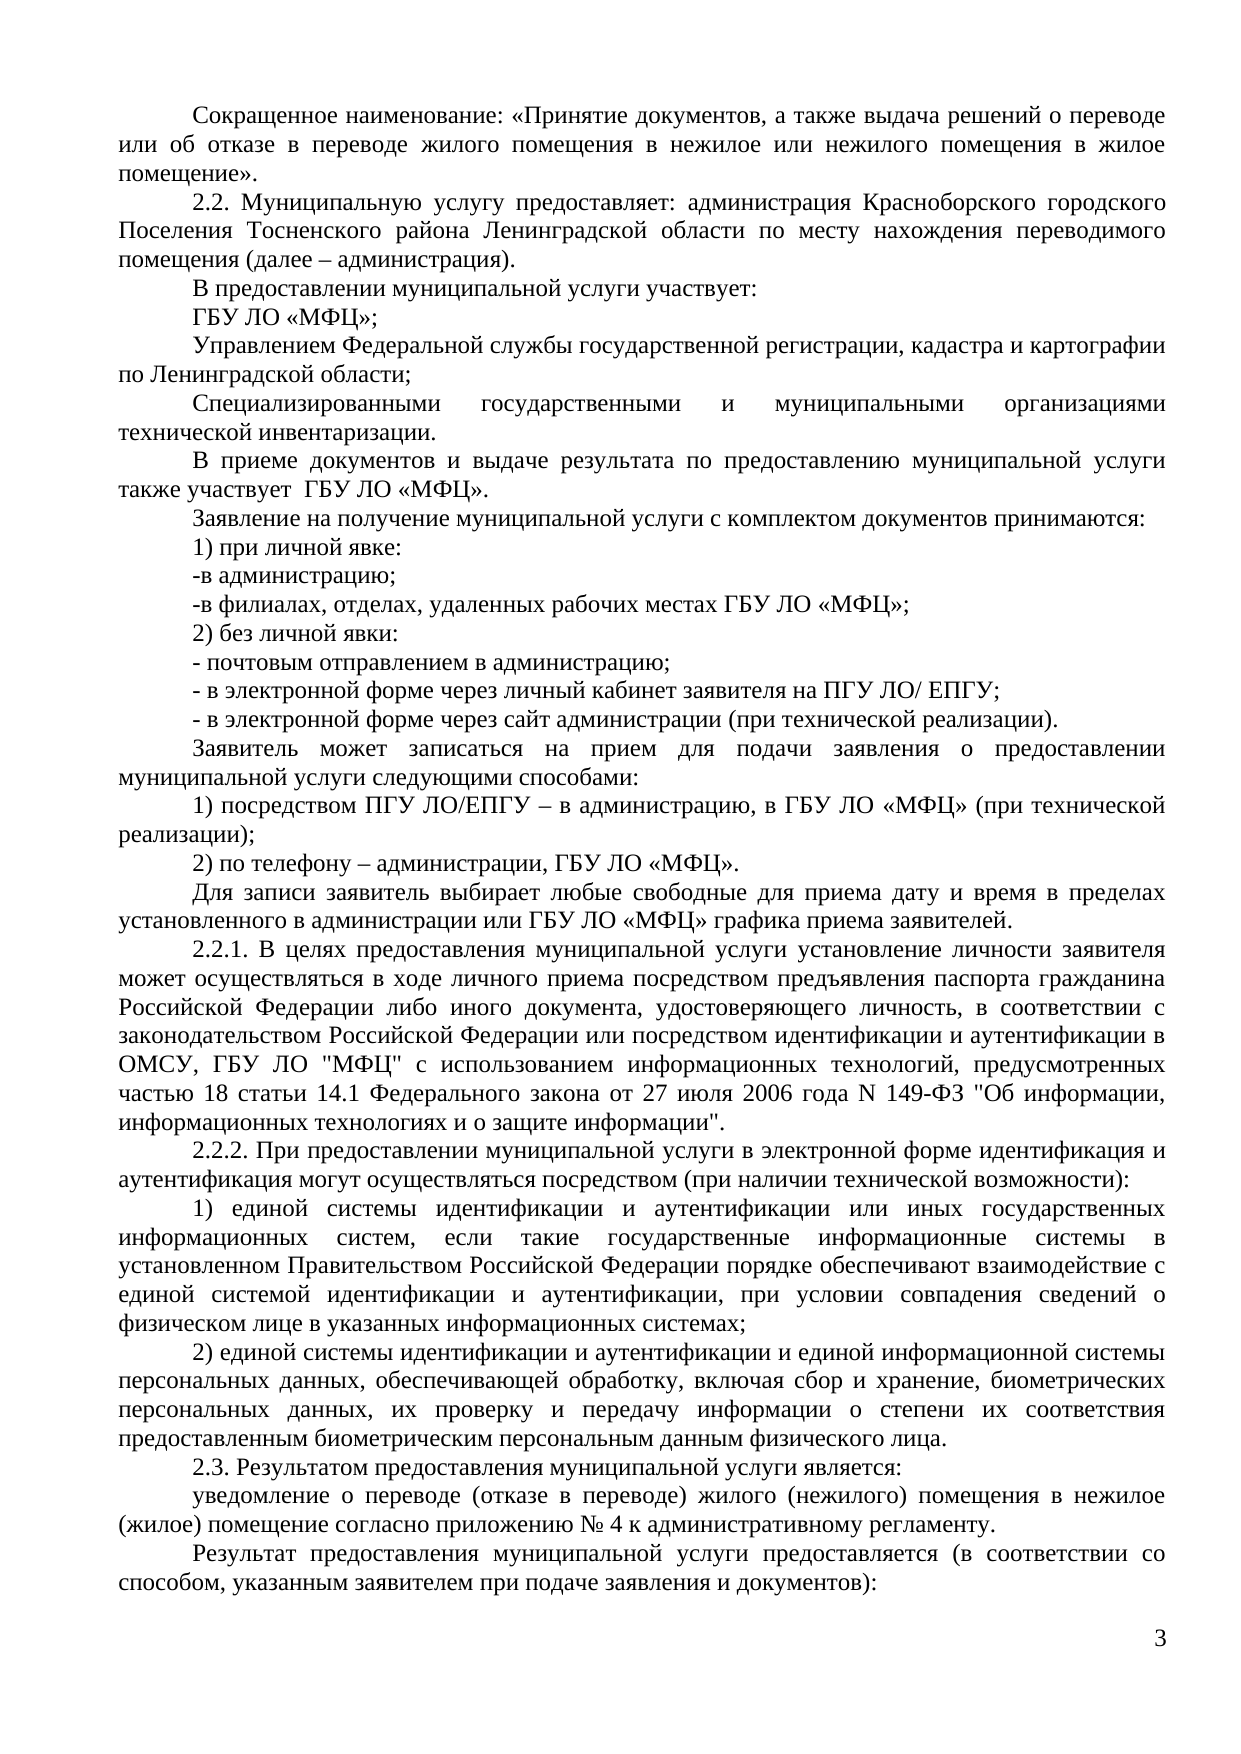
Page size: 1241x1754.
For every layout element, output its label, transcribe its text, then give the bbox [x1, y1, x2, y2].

text Управлением Федеральной службы государственной регистрации, кадастра и картографии по Ленинградской области; [118, 330, 1167, 388]
text 1) при личной явке: [118, 532, 1167, 560]
text уведомление о переводе (отказе в переводе) жилого (нежилого) помещения в нежилое (жилое) помещение согласно приложению № 4 к административному регламенту. [118, 1480, 1167, 1538]
text 2.2. Муниципальную услугу предоставляет: администрация Красноборского городского Поселения Тосненского района Ленинградской области по месту нахождения переводимого помещения (далее – администрация). [118, 187, 1167, 273]
text 2.3. Результатом предоставления муниципальной услуги является: [118, 1452, 1167, 1480]
text 2) единой системы идентификации и аутентификации и единой информационной системы персональных данных, обеспечивающей обработку, включая сбор и хранение, биометрических персональных данных, их проверку и передачу информации о степени их соответствия предоставленным биометрическим персональным данным физического лица. [118, 1337, 1167, 1452]
text 2) без личной явки: [118, 618, 1167, 647]
text -в филиалах, отделах, удаленных рабочих местах ГБУ ЛО «МФЦ»; [118, 589, 1167, 618]
text Для записи заявитель выбирает любые свободные для приема дату и время в пределах установленного в администрации или ГБУ ЛО «МФЦ» графика приема заявителей. [118, 877, 1167, 934]
text 2.2.1. В целях предоставления муниципальной услуги установление личности заявителя может осуществляться в ходе личного приема посредством предъявления паспорта гражданина Российской Федерации либо иного документа, удостоверяющего личность, в соответствии с законодательством Российской Федерации или посредством идентификации и аутентификации в ОМСУ, ГБУ ЛО "МФЦ" с использованием информационных технологий, предусмотренных частью 18 статьи 14.1 Федерального закона от 27 июля 2006 года N 149-ФЗ "Об информации, информационных технологиях и о защите информации". [118, 934, 1167, 1135]
text Заявление на получение муниципальной услуги с комплектом документов принимаются: [118, 503, 1167, 532]
text В приеме документов и выдаче результата по предоставлению муниципальной услуги также участвует ГБУ ЛО «МФЦ». [118, 445, 1167, 503]
text 2.2.2. При предоставлении муниципальной услуги в электронной форме идентификация и аутентификация могут осуществляться посредством (при наличии технической возможности): [118, 1135, 1167, 1193]
text Результат предоставления муниципальной услуги предоставляется (в соответствии со способом, указанным заявителем при подаче заявления и документов): [118, 1538, 1167, 1595]
text Заявитель может записаться на прием для подачи заявления о предоставлении муниципальной услуги следующими способами: [118, 733, 1167, 790]
text Сокращенное наименование: «Принятие документов, а также выдача решений о переводе или об отказе в переводе жилого помещения в нежилое или нежилого помещения в жилое помещение». [118, 100, 1167, 187]
text - почтовым отправлением в администрацию; [118, 647, 1167, 675]
text ГБУ ЛО «МФЦ»; [118, 302, 1167, 330]
text Специализированными государственными и муниципальными организациями технической инвентаризации. [118, 388, 1167, 445]
text - в электронной форме через сайт администрации (при технической реализации). [118, 704, 1167, 733]
text 1) посредством ПГУ ЛО/ЕПГУ – в администрацию, в ГБУ ЛО «МФЦ» (при технической реализации); [118, 790, 1167, 848]
text 2) по телефону – администрации, ГБУ ЛО «МФЦ». [118, 848, 1167, 877]
text В предоставлении муниципальной услуги участвует: [118, 273, 1167, 302]
text -в администрацию; [118, 560, 1167, 589]
text - в электронной форме через личный кабинет заявителя на ПГУ ЛО/ ЕПГУ; [118, 675, 1167, 704]
text 1) единой системы идентификации и аутентификации или иных государственных информационных систем, если такие государственные информационные системы в установленном Правительством Российской Федерации порядке обеспечивают взаимодействие с единой системой идентификации и аутентификации, при условии совпадения сведений о физическом лице в указанных информационных системах; [118, 1193, 1167, 1337]
